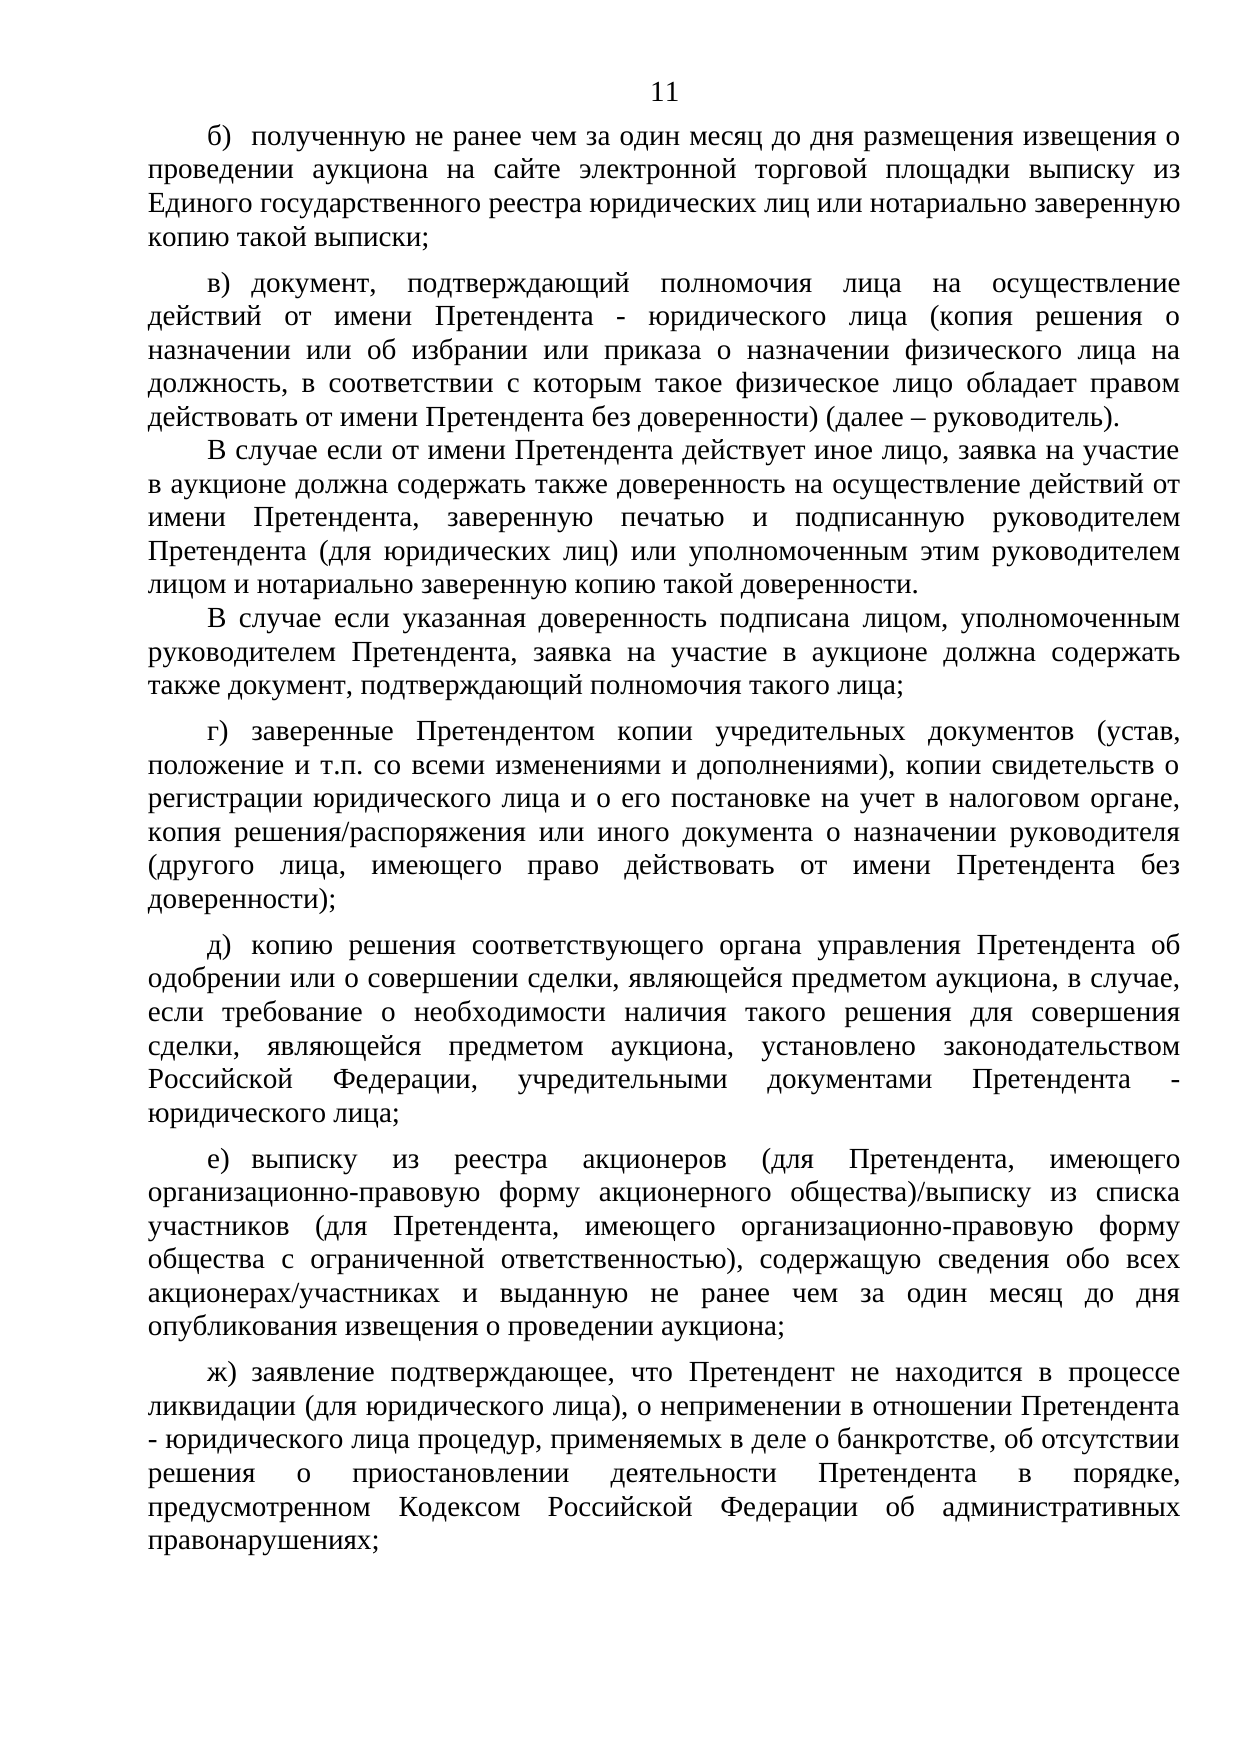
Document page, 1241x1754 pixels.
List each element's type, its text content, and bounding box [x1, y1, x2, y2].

list выписку из реестра акционеров (для Претендента, имеющего организационно-правовую форму акционерного общества)/выписку из списка участников (для Претендента, имеющего организационно-правовую форму общества с ограниченной ответственностью), содержащую сведения обо всех акционерах/участниках и выданную не ранее чем за один месяц до дня опубликования извещения о проведении аукциона; [148, 1141, 1181, 1342]
list полученную не ранее чем за один месяц до дня размещения извещения о проведении аукциона на сайте электронной торговой площадки выписку из Единого государственного реестра юридических лиц или нотариально заверенную копию такой выписки; [148, 118, 1181, 252]
text В случае если указанная доверенность подписана лицом, уполномоченным руководителем Претендента, заявка на участие в аукционе должна содержать также документ, подтверждающий полномочия такого лица; [148, 600, 1181, 701]
list копию решения соответствующего органа управления Претендента об одобрении или о совершении сделки, являющейся предметом аукциона, в случае, если требование о необходимости наличия такого решения для совершения сделки, являющейся предметом аукциона, установлено законодательством Российской Федерации, учредительными документами Претендента - юридического лица; [148, 927, 1181, 1128]
list заявление подтверждающее, что Претендент не находится в процессе ликвидации (для юридического лица), о неприменении в отношении Претендента - юридического лица процедур, применяемых в деле о банкротстве, об отсутствии решения о приостановлении деятельности Претендента в порядке, предусмотренном Кодексом Российской Федерации об административных правонарушениях; [148, 1354, 1181, 1556]
list документ, подтверждающий полномочия лица на осуществление действий от имени Претендента - юридического лица (копия решения о назначении или об избрании или приказа о назначении физического лица на должность, в соответствии с которым такое физическое лицо обладает правом действовать от имени Претендента без доверенности) (далее – руководитель). [148, 265, 1181, 432]
text В случае если от имени Претендента действует иное лицо, заявка на участие в аукционе должна содержать также доверенность на осуществление действий от имени Претендента, заверенную печатью и подписанную руководителем Претендента (для юридических лиц) или уполномоченным этим руководителем лицом и нотариально заверенную копию такой доверенности. [148, 432, 1181, 600]
list заверенные Претендентом копии учредительных документов (устав, положение и т.п. со всеми изменениями и дополнениями), копии свидетельств о регистрации юридического лица и о его постановке на учет в налоговом органе, копия решения/распоряжения или иного документа о назначении руководителя (другого лица, имеющего право действовать от имени Претендента без доверенности); [148, 713, 1181, 914]
